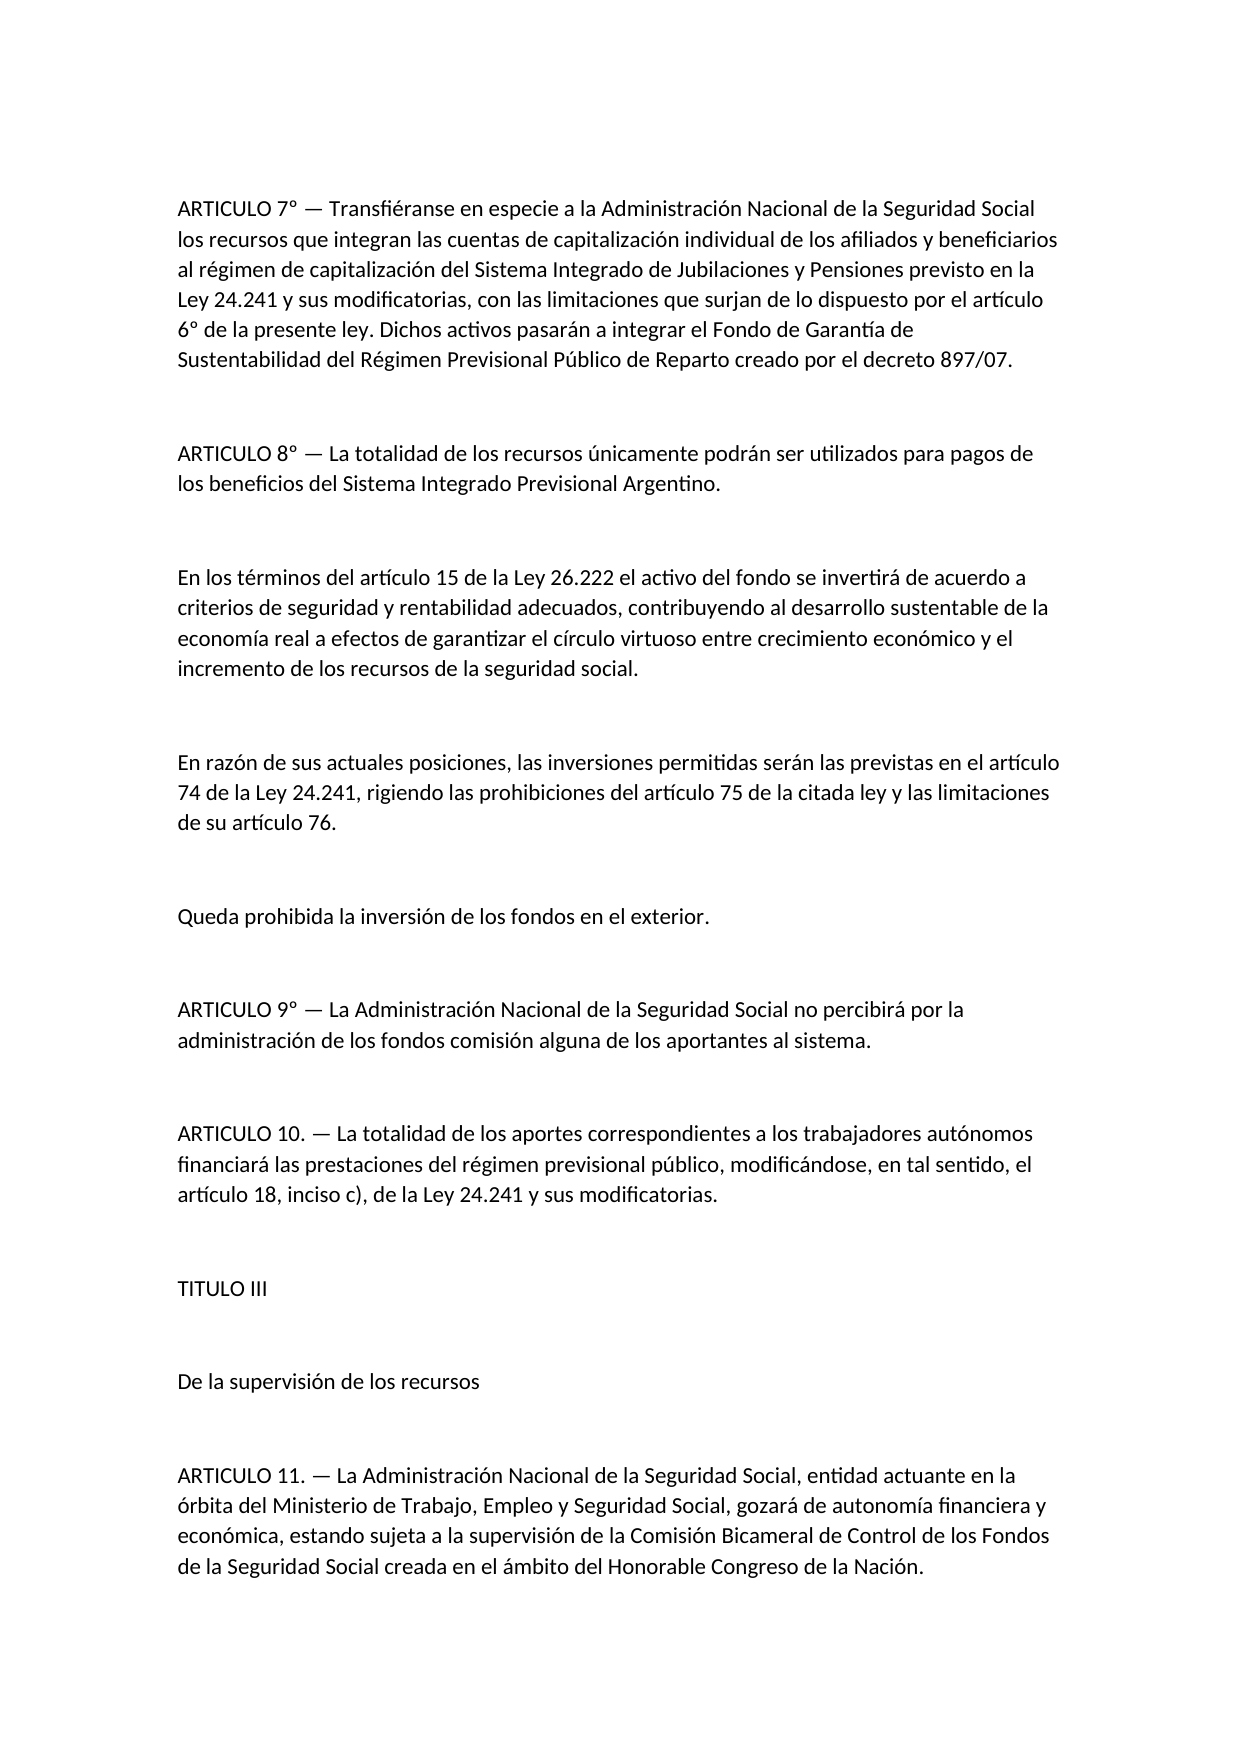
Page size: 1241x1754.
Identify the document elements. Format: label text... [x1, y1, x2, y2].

text ARTICULO 10. — La totalidad de los aportes correspondientes a los trabajadores autónomos financiará las prestaciones del régimen previsional público, modificándose, en tal sentido, el artículo 18, inciso c), de la Ley 24.241 y sus modificatorias. [177, 1119, 1063, 1208]
text En los términos del artículo 15 de la Ley 26.222 el activo del fondo se invertirá de acuerdo a criterios de seguridad y rentabilidad adecuados, contribuyendo al desarrollo sustentable de la economía real a efectos de garantizar el círculo virtuoso entre crecimiento económico y el incremento de los recursos de la seguridad social. [177, 563, 1063, 682]
text ARTICULO 7º — Transfiéranse en especie a la Administración Nacional de la Seguridad Social los recursos que integran las cuentas de capitalización individual de los afiliados y beneficiarios al régimen de capitalización del Sistema Integrado de Jubilaciones y Pensiones previsto en la Ley 24.241 y sus modificatorias, con las limitaciones que surjan de lo dispuesto por el artículo 6º de la presente ley. Dichos activos pasarán a integrar el Fondo de Garantía de Sustentabilidad del Régimen Previsional Público de Reparto creado por el decreto 897/07. [177, 194, 1063, 373]
text ARTICULO 8º — La totalidad de los recursos únicamente podrán ser utilizados para pagos de los beneficios del Sistema Integrado Previsional Argentino. [177, 439, 1063, 497]
text ARTICULO 9º — La Administración Nacional de la Seguridad Social no percibirá por la administración de los fondos comisión alguna de los aportantes al sistema. [177, 996, 1063, 1054]
text En razón de sus actuales posiciones, las inversiones permitidas serán las previstas en el artículo 74 de la Ley 24.241, rigiendo las prohibiciones del artículo 75 de la citada ley y las limitaciones de su artículo 76. [177, 748, 1063, 836]
text ARTICULO 11. — La Administración Nacional de la Seguridad Social, entidad actuante en la órbita del Ministerio de Trabajo, Empleo y Seguridad Social, gozará de autonomía financiera y económica, estando sujeta a la supervisión de la Comisión Bicameral de Control de los Fondos de la Seguridad Social creada en el ámbito del Honorable Congreso de la Nación. [177, 1461, 1063, 1580]
text TITULO III [177, 1274, 1063, 1302]
text Queda prohibida la inversión de los fondos en el exterior. [177, 902, 1063, 930]
text De la supervisión de los recursos [177, 1367, 1063, 1395]
